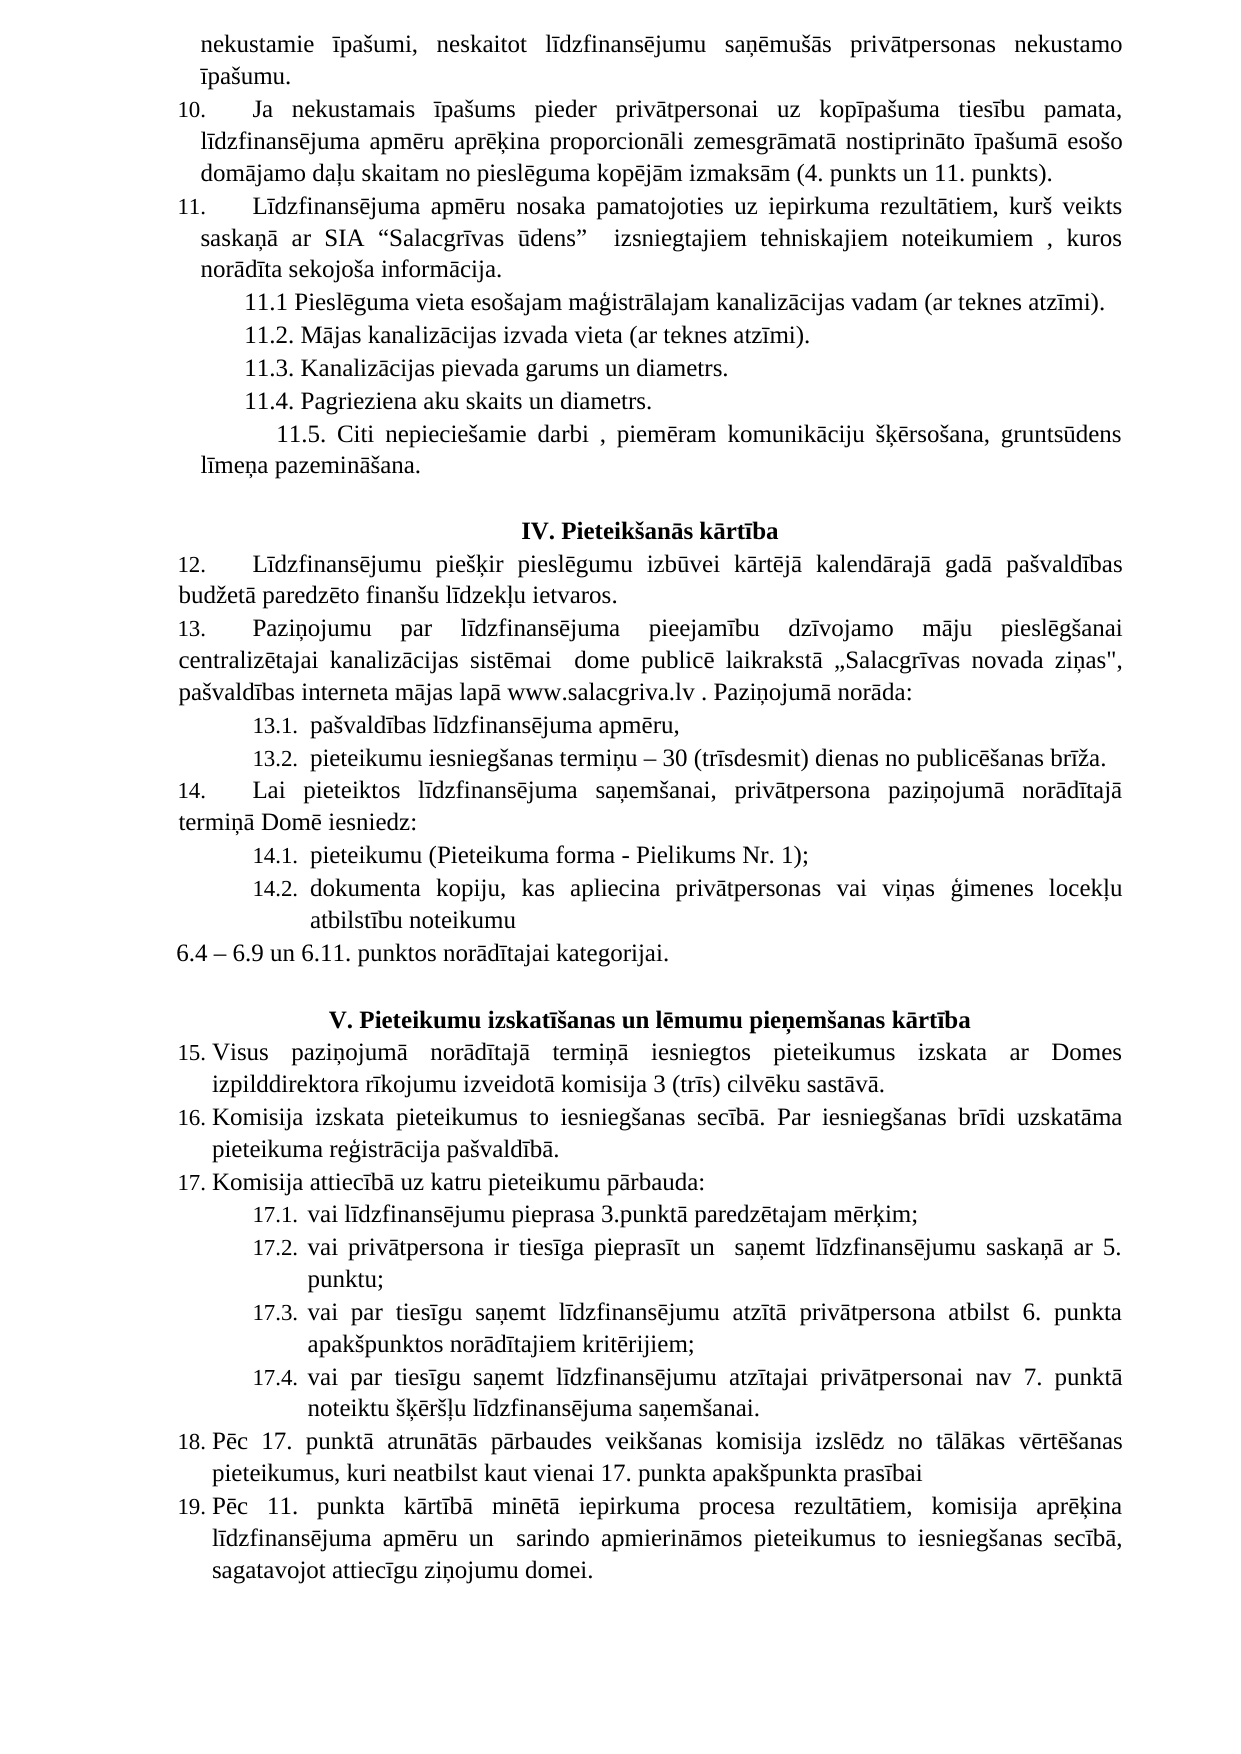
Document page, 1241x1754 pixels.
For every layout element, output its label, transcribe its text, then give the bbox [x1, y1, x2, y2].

list dokumenta kopiju, kas apliecina privātpersonas vai viņas ģimenes locekļu atbilstību noteikumu [252, 873, 1123, 934]
subtitle V. Pieteikumu izskatīšanas un lēmumu pieņemšanas kārtība [177, 1005, 1122, 1033]
text 11.4. Pagrieziena aku skaits un diametrs. [200, 386, 1123, 414]
list Komisija izskata pieteikumus to iesniegšanas secībā. Par iesniegšanas brīdi uzskatāma pieteikuma reģistrācija pašvaldībā. [177, 1102, 1123, 1162]
list Visus paziņojumā norādītajā termiņā iesniegtos pieteikumus izskata ar Domes izpilddirektora rīkojumu izveidotā komisija 3 (trīs) cilvēku sastāvā. [177, 1037, 1123, 1098]
list Ja nekustamais īpašums pieder privātpersonai uz kopīpašuma tiesību pamata, līdzfinansējuma apmēru aprēķina proporcionāli zemesgrāmatā nostiprināto īpašumā esošo domājamo daļu skaitam no pieslēguma kopējām izmaksām (4. punkts un 11. punkts). [177, 94, 1123, 187]
list pašvaldības līdzfinansējuma apmēru, [252, 710, 1123, 739]
text 11.1 Pieslēguma vieta esošajam maģistrālajam kanalizācijas vadam (ar teknes atzīmi). [200, 287, 1123, 316]
list pieteikumu (Pieteikuma forma - Pielikums Nr. 1); [252, 840, 1123, 869]
list vai līdzfinansējumu pieprasa 3.punktā paredzētajam mērķim; [252, 1199, 1123, 1228]
list vai par tiesīgu saņemt līdzfinansējumu atzītajai privātpersonai nav 7. punktā noteiktu šķēršļu līdzfinansējuma saņemšanai. [252, 1362, 1123, 1422]
text 11.5. Citi nepieciešamie darbi , piemēram komunikāciju šķērsošana, gruntsūdens līmeņa pazemināšana. [200, 419, 1123, 479]
list Lai pieteiktos līdzfinansējuma saņemšanai, privātpersona paziņojumā norādītajā termiņā Domē iesniedz: [177, 776, 1123, 836]
list Līdzfinansējumu piešķir pieslēgumu izbūvei kārtējā kalendārajā gadā pašvaldības budžetā paredzēto finanšu līdzekļu ietvaros. [177, 549, 1123, 609]
list Pēc 17. punktā atrunātās pārbaudes veikšanas komisija izslēdz no tālākas vērtēšanas pieteikumus, kuri neatbilst kaut vienai 17. punkta apakšpunkta prasībai [177, 1426, 1123, 1487]
list Paziņojumu par līdzfinansējuma pieejamību dzīvojamo māju pieslēgšanai centralizētajai kanalizācijas sistēmai dome publicē laikrakstā „Salacgrīvas novada ziņas", pašvaldības interneta mājas lapā www.salacgriva.lv . Paziņojumā norāda: [177, 613, 1123, 706]
list vai par tiesīgu saņemt līdzfinansējumu atzītā privātpersona atbilst 6. punkta apakšpunktos norādītajiem kritērijiem; [252, 1297, 1123, 1357]
list Pēc 11. punkta kārtībā minētā iepirkuma procesa rezultātiem, komisija aprēķina līdzfinansējuma apmēru un sarindo apmierināmos pieteikumus to iesniegšanas secībā, sagatavojot attiecīgu ziņojumu domei. [177, 1491, 1123, 1583]
text 11.3. Kanalizācijas pievada garums un diametrs. [200, 353, 1123, 382]
list Līdzfinansējuma apmēru nosaka pamatojoties uz iepirkuma rezultātiem, kurš veikts saskaņā ar SIA “Salacgrīvas ūdens” izsniegtajiem tehniskajiem noteikumiem , kuros norādīta sekojoša informācija. [177, 191, 1123, 283]
list vai privātpersona ir tiesīga pieprasīt un saņemt līdzfinansējumu saskaņā ar 5. punktu; [252, 1232, 1123, 1293]
list Komisija attiecībā uz katru pieteikumu pārbauda: [177, 1167, 1123, 1195]
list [177, 29, 1123, 90]
subtitle IV. Pieteikšanās kārtība [177, 516, 1122, 545]
text 6.4 – 6.9 un 6.11. punktos norādītajai kategorijai. [176, 938, 1123, 966]
list pieteikumu iesniegšanas termiņu – 30 (trīsdesmit) dienas no publicēšanas brīža. [252, 743, 1123, 771]
text 11.2. Mājas kanalizācijas izvada vieta (ar teknes atzīmi). [200, 320, 1123, 349]
